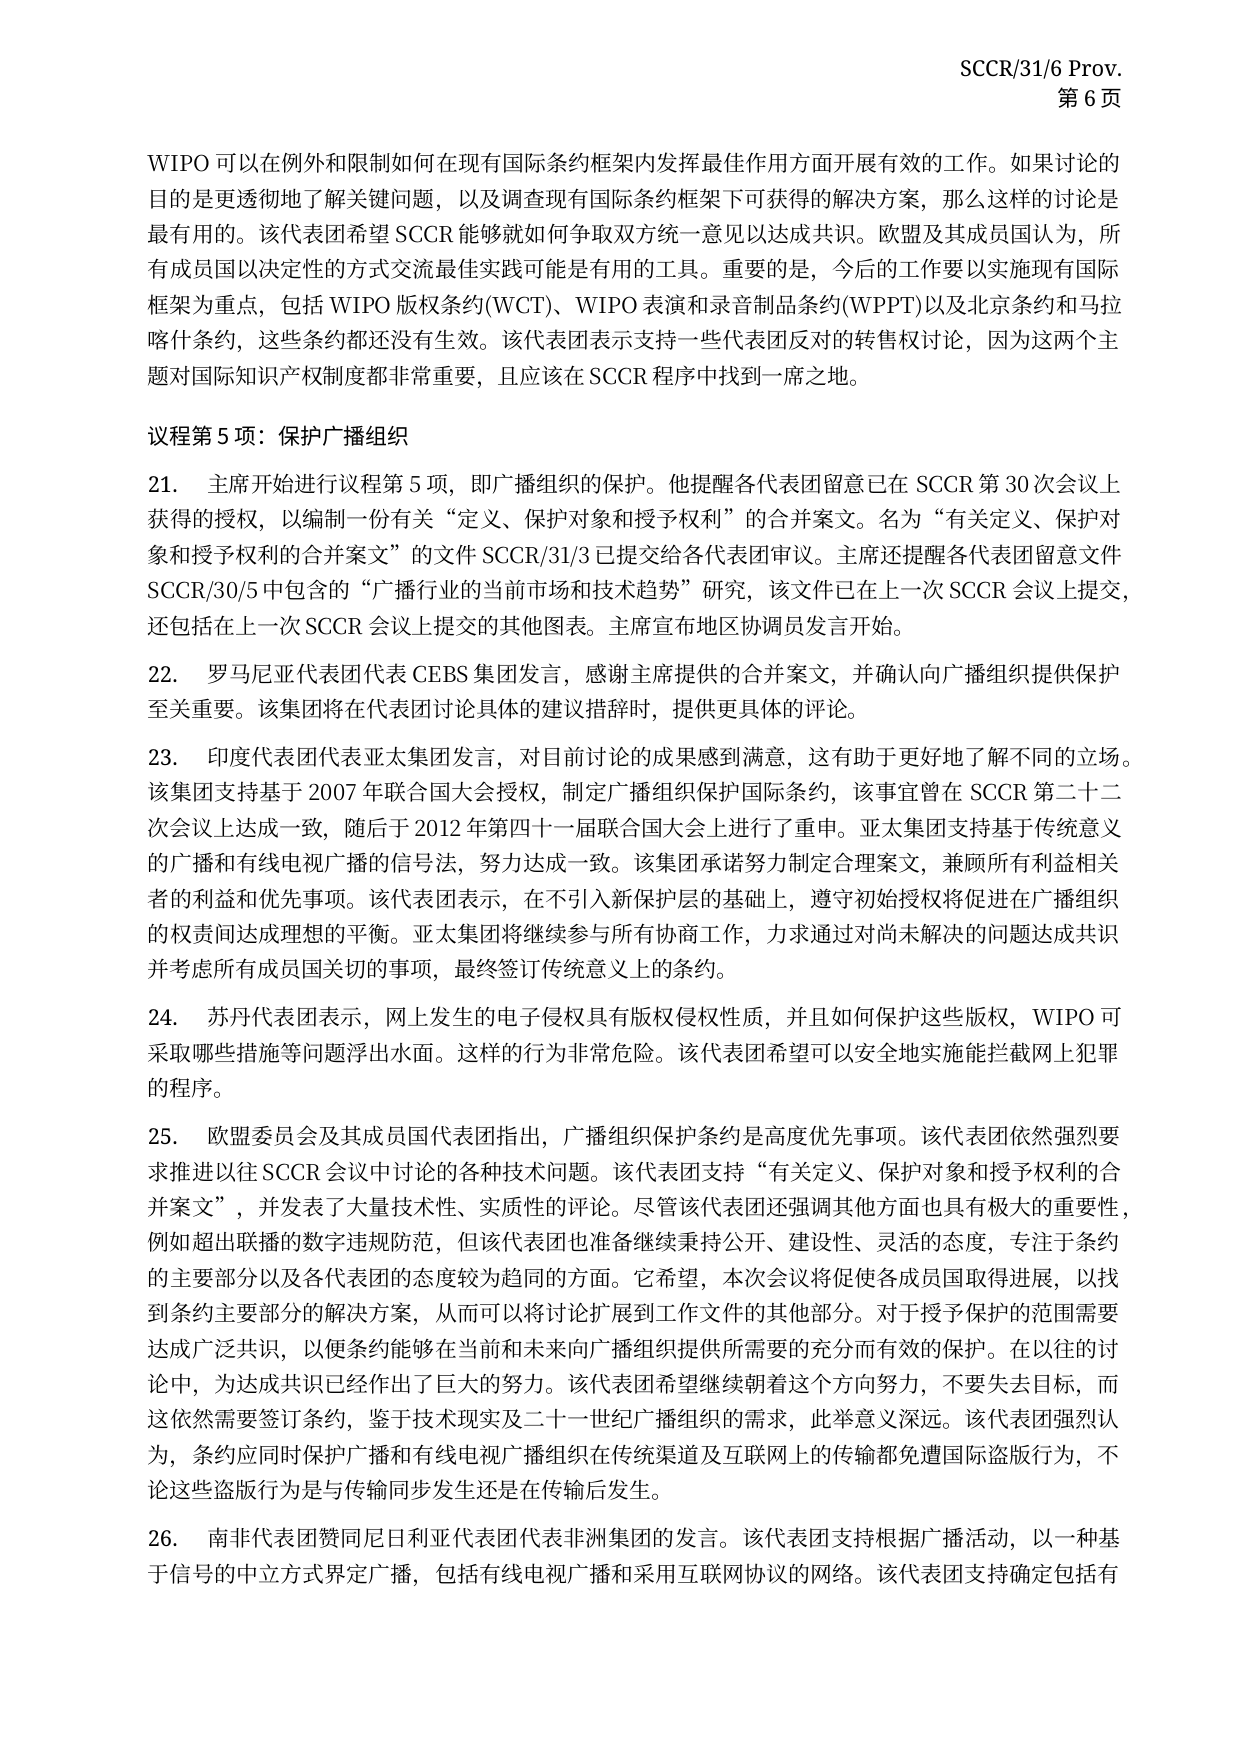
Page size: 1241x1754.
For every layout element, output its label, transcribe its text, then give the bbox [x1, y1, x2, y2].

list 苏丹代表团表示，网上发生的电子侵权具有版权侵权性质，并且如何保护这些版权，WIPO可采取哪些措施等问题浮出水面。这样的行为非常危险。该代表团希望可以安全地实施能拦截网上犯罪的程序。 [148, 997, 1122, 1103]
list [148, 142, 1122, 390]
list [148, 1517, 1122, 1588]
list 印度代表团代表亚太集团发言，对目前讨论的成果感到满意，这有助于更好地了解不同的立场。该集团支持基于2007年联合国大会授权，制定广播组织保护国际条约，该事宜曾在SCCR第二十二次会议上达成一致，随后于2012年第四十一届联合国大会上进行了重申。亚太集团支持基于传统意义的广播和有线电视广播的信号法，努力达成一致。该集团承诺努力制定合理案文，兼顾所有利益相关者的利益和优先事项。该代表团表示，在不引入新保护层的基础上，遵守初始授权将促进在广播组织的权责间达成理想的平衡。亚太集团将继续参与所有协商工作，力求通过对尚未解决的问题达成共识并考虑所有成员国关切的事项，最终签订传统意义上的条约。 [148, 736, 1122, 984]
list 欧盟委员会及其成员国代表团指出，广播组织保护条约是高度优先事项。该代表团依然强烈要求推进以往SCCR会议中讨论的各种技术问题。该代表团支持“有关定义、保护对象和授予权利的合并案文”，并发表了大量技术性、实质性的评论。尽管该代表团还强调其他方面也具有极大的重要性，例如超出联播的数字违规防范，但该代表团也准备继续秉持公开、建设性、灵活的态度，专注于条约的主要部分以及各代表团的态度较为趋同的方面。它希望，本次会议将促使各成员国取得进展，以找到条约主要部分的解决方案，从而可以将讨论扩展到工作文件的其他部分。对于授予保护的范围需要达成广泛共识，以便条约能够在当前和未来向广播组织提供所需要的充分而有效的保护。在以往的讨论中，为达成共识已经作出了巨大的努力。该代表团希望继续朝着这个方向努力，不要失去目标，而这依然需要签订条约，鉴于技术现实及二十一世纪广播组织的需求，此举意义深远。该代表团强烈认为，条约应同时保护广播和有线电视广播组织在传统渠道及互联网上的传输都免遭国际盗版行为，不论这些盗版行为是与传输同步发生还是在传输后发生。 [148, 1115, 1122, 1505]
list 罗马尼亚代表团代表CEBS集团发言，感谢主席提供的合并案文，并确认向广播组织提供保护至关重要。该集团将在代表团讨论具体的建议措辞时，提供更具体的评论。 [148, 653, 1122, 724]
subtitle 议程第5项：保护广播组织 [148, 415, 1122, 451]
list 主席开始进行议程第5项，即广播组织的保护。他提醒各代表团留意已在SCCR第30次会议上获得的授权，以编制一份有关“定义、保护对象和授予权利”的合并案文。名为“有关定义、保护对象和授予权利的合并案文”的文件SCCR/31/3已提交给各代表团审议。主席还提醒各代表团留意文件SCCR/30/5中包含的“广播行业的当前市场和技术趋势”研究，该文件已在上一次SCCR会议上提交，还包括在上一次SCCR会议上提交的其他图表。主席宣布地区协调员发言开始。 [148, 463, 1122, 640]
